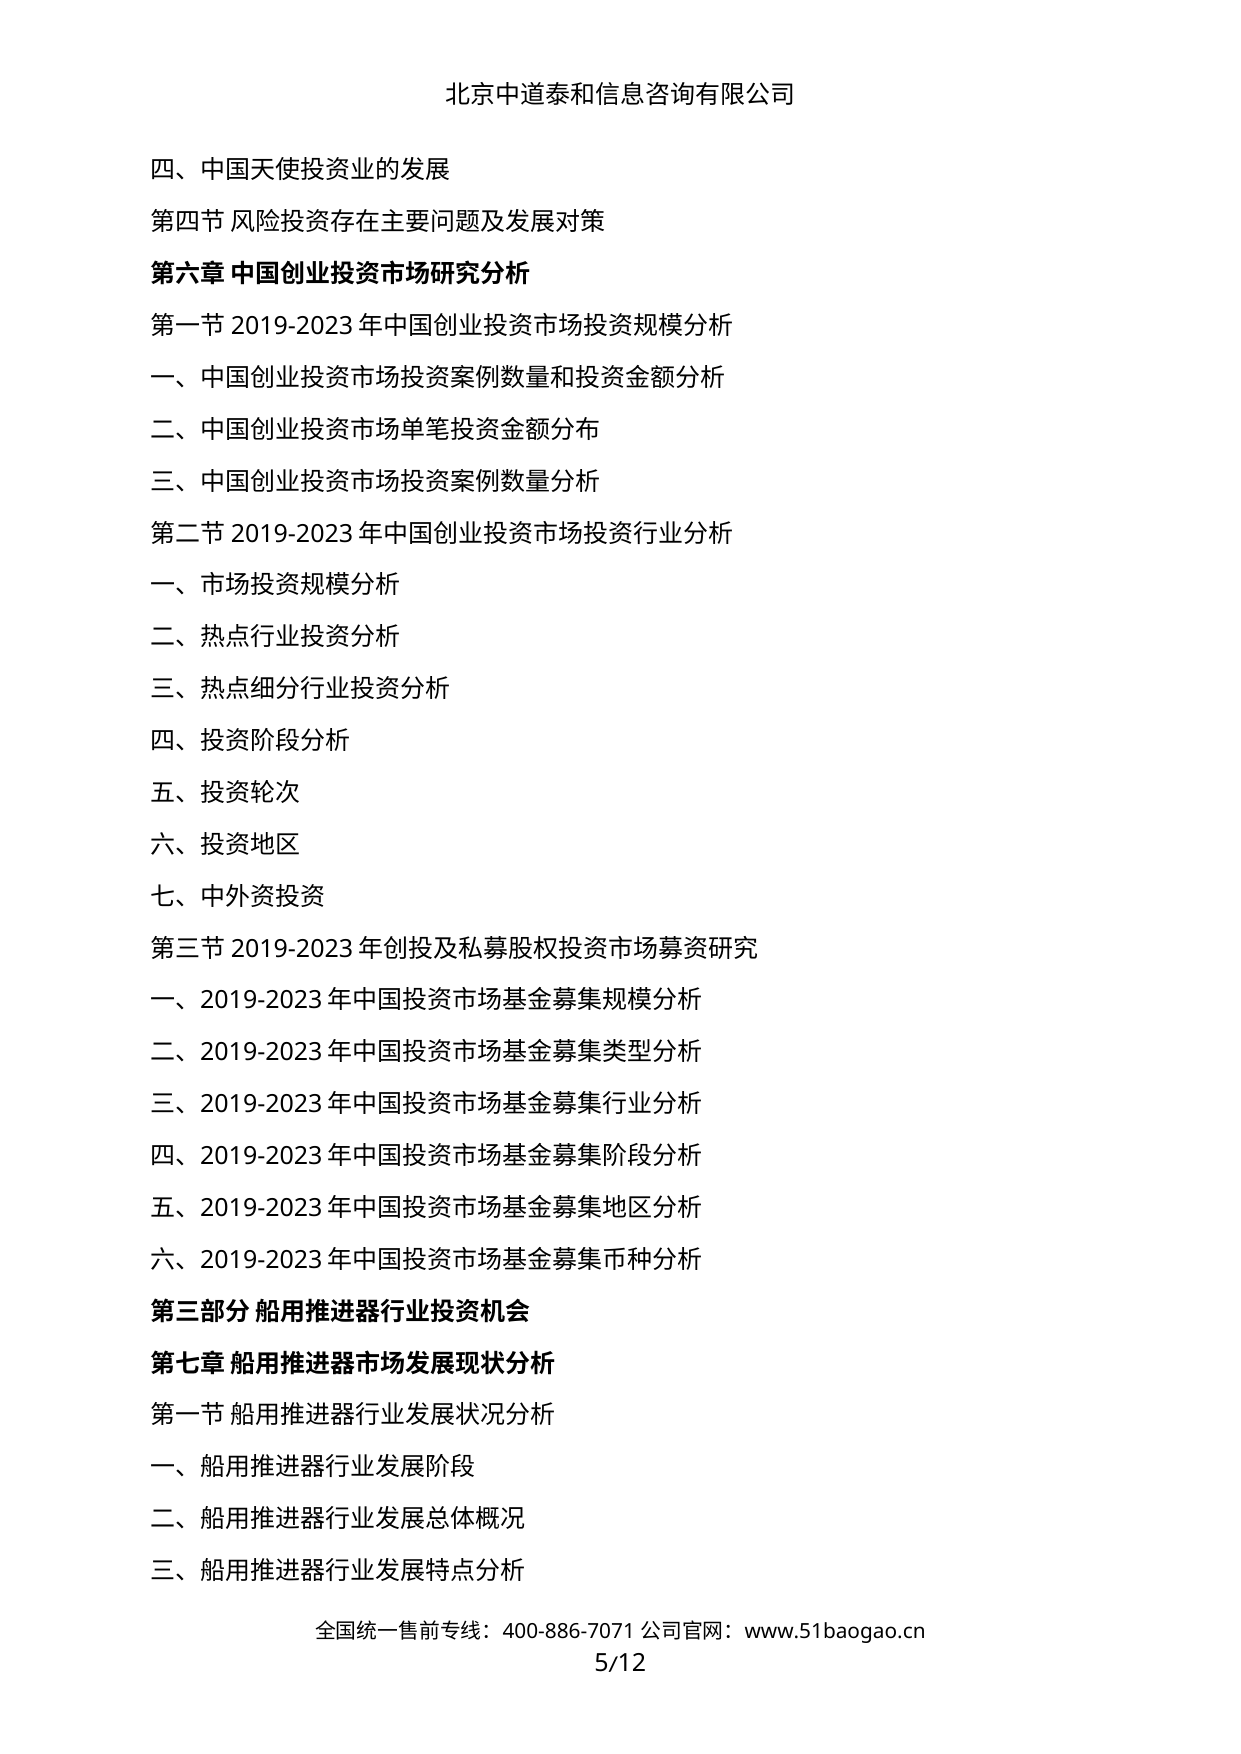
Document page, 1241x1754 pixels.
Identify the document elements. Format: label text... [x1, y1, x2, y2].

text 四、投资阶段分析 [150, 721, 1090, 757]
text 第三节 2019-2023年创投及私募股权投资市场募资研究 [150, 928, 1090, 964]
text 五、2019-2023年中国投资市场基金募集地区分析 [150, 1187, 1090, 1224]
text 第三部分 船用推进器行业投资机会 [150, 1291, 1090, 1327]
text 七、中外资投资 [150, 876, 1090, 912]
text 五、投资轮次 [150, 772, 1090, 809]
text 二、船用推进器行业发展总体概况 [150, 1499, 1090, 1535]
text 三、2019-2023年中国投资市场基金募集行业分析 [150, 1084, 1090, 1120]
text 六、投资地区 [150, 824, 1090, 861]
text 四、2019-2023年中国投资市场基金募集阶段分析 [150, 1136, 1090, 1172]
text 一、中国创业投资市场投资案例数量和投资金额分析 [150, 357, 1090, 394]
text 三、船用推进器行业发展特点分析 [150, 1551, 1090, 1587]
text 第六章 中国创业投资市场研究分析 [150, 254, 1090, 290]
text 二、热点行业投资分析 [150, 617, 1090, 653]
text 一、船用推进器行业发展阶段 [150, 1447, 1090, 1483]
text 第七章 船用推进器市场发展现状分析 [150, 1343, 1090, 1379]
text 第一节 2019-2023年中国创业投资市场投资规模分析 [150, 306, 1090, 342]
text 四、中国天使投资业的发展 [150, 150, 1090, 186]
text 一、市场投资规模分析 [150, 565, 1090, 601]
text 一、2019-2023年中国投资市场基金募集规模分析 [150, 980, 1090, 1016]
text 第二节 2019-2023年中国创业投资市场投资行业分析 [150, 513, 1090, 549]
text 第四节 风险投资存在主要问题及发展对策 [150, 202, 1090, 238]
text 二、中国创业投资市场单笔投资金额分布 [150, 409, 1090, 446]
text 三、热点细分行业投资分析 [150, 669, 1090, 705]
text 六、2019-2023年中国投资市场基金募集币种分析 [150, 1239, 1090, 1276]
text 第一节 船用推进器行业发展状况分析 [150, 1395, 1090, 1431]
text 三、中国创业投资市场投资案例数量分析 [150, 461, 1090, 497]
text 二、2019-2023年中国投资市场基金募集类型分析 [150, 1032, 1090, 1068]
